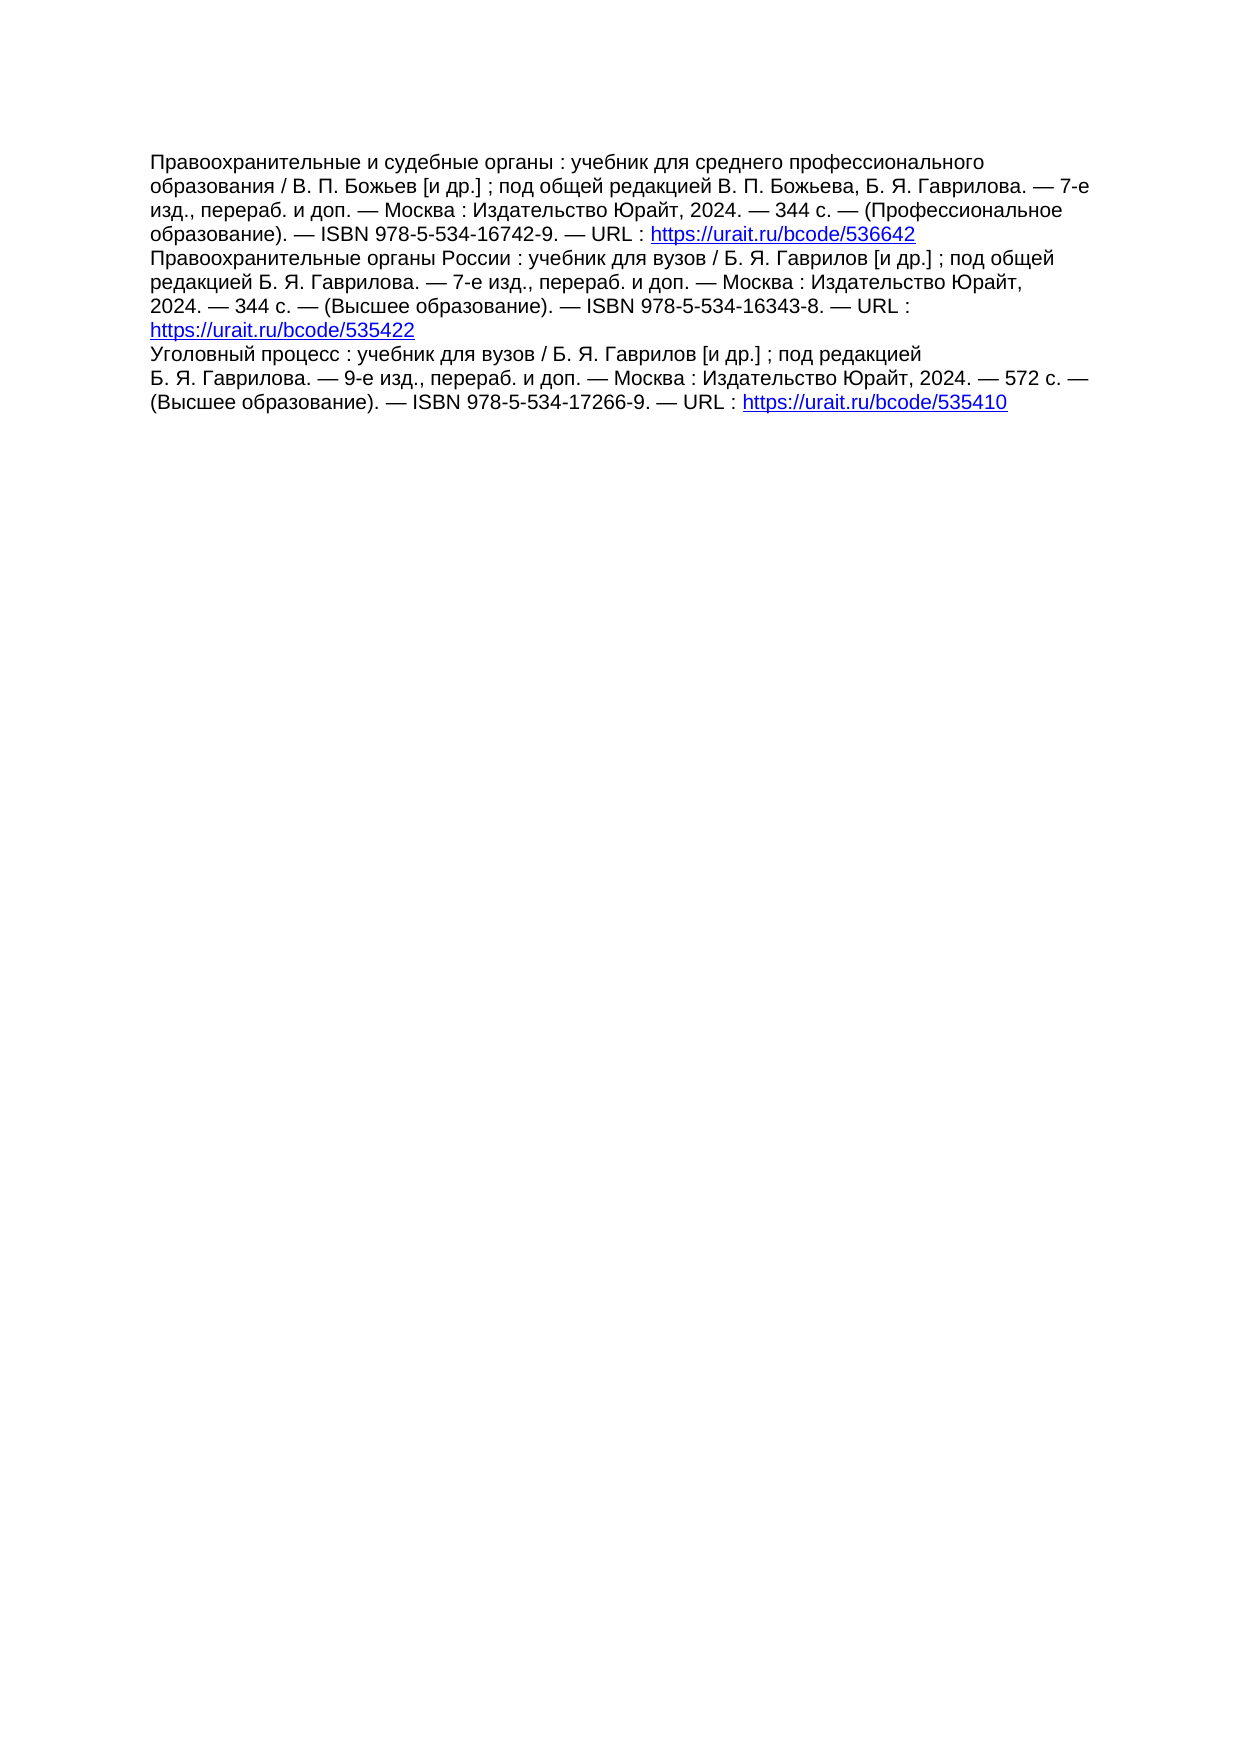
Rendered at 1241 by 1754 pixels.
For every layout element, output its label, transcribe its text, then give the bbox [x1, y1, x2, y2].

text Правоохранительные органы России : учебник для вузов / Б. Я. Гаврилов [и др.] ; под общей редакцией Б. Я. Гаврилова. — 7-е изд., перераб. и доп. — Москва : Издательство Юрайт, 2024. — 344 с. — (Высшее образование). — ISBN 978-5-534-16343-8. — URL : https://urait.ru/bcode/535422 [150, 246, 1090, 342]
text Уголовный процесс : учебник для вузов / Б. Я. Гаврилов [и др.] ; под редакцией Б. Я. Гаврилова. — 9-е изд., перераб. и доп. — Москва : Издательство Юрайт, 2024. — 572 с. — (Высшее образование). — ISBN 978-5-534-17266-9. — URL : https://urait.ru/bcode/535410 [150, 342, 1090, 413]
text Правоохранительные и судебные органы : учебник для среднего профессионального образования / В. П. Божьев [и др.] ; под общей редакцией В. П. Божьева, Б. Я. Гаврилова. — 7-е изд., перераб. и доп. — Москва : Издательство Юрайт, 2024. — 344 с. — (Профессиональное образование). — ISBN 978-5-534-16742-9. — URL : https://urait.ru/bcode/536642 [150, 150, 1090, 246]
